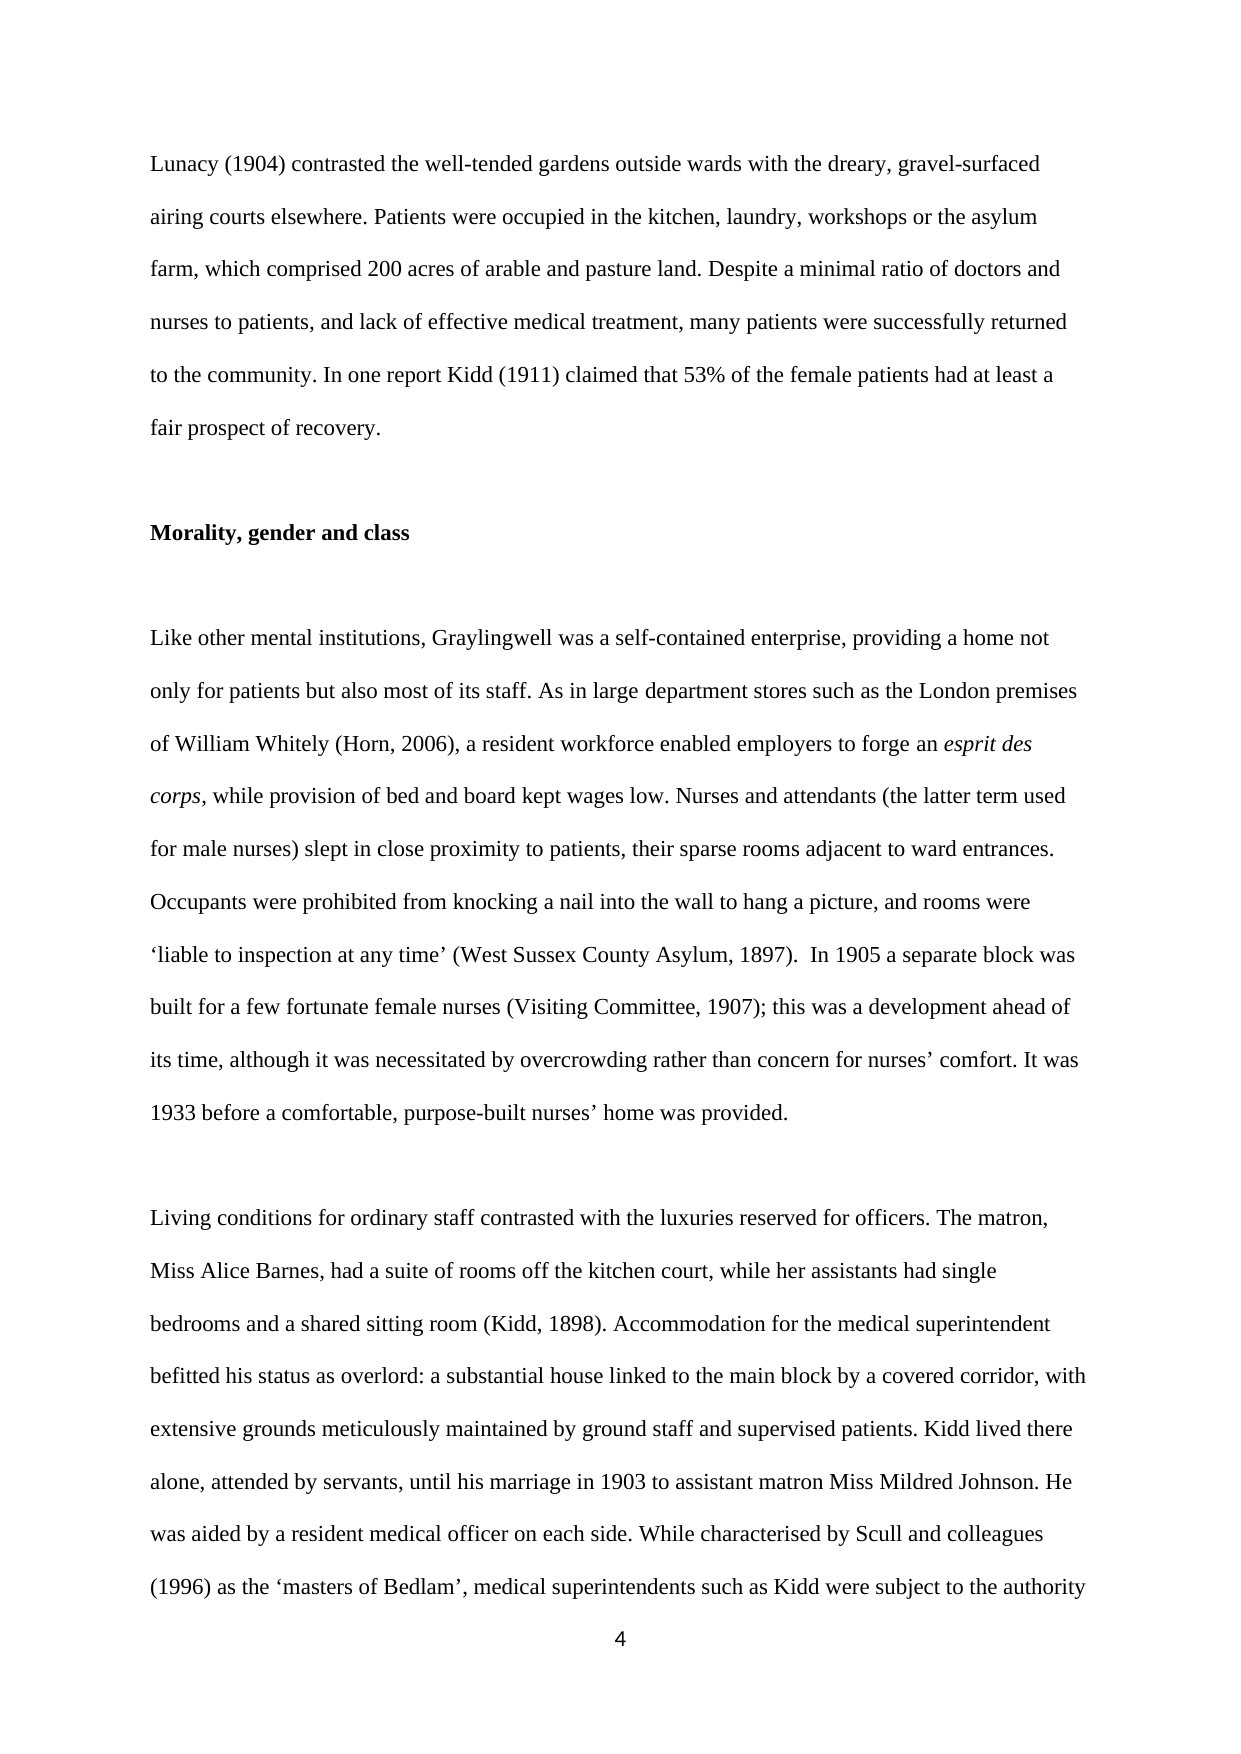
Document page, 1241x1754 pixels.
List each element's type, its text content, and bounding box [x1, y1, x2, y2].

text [150, 150, 1090, 440]
text Morality, gender and class [150, 519, 1090, 545]
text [150, 1204, 1090, 1599]
text Like other mental institutions, Graylingwell was a self-contained enterprise, providing a home not only for patients but also most of its staff. As in large department stores such as the London premises of William Whitely (Horn, 2006), a resident workforce enabled employers to forge an esprit des corps, while provision of bed and board kept wages low. Nurses and attendants (the latter term used for male nurses) slept in close proximity to patients, their sparse rooms adjacent to ward entrances. Occupants were prohibited from knocking a nail into the wall to hang a picture, and rooms were ‘liable to inspection at any time’ (West Sussex County Asylum, 1897). In 1905 a separate block was built for a few fortunate female nurses (Visiting Committee, 1907); this was a development ahead of its time, although it was necessitated by overcrowding rather than concern for nurses’ comfort. It was 1933 before a comfortable, purpose-built nurses’ home was provided. [150, 624, 1090, 1125]
